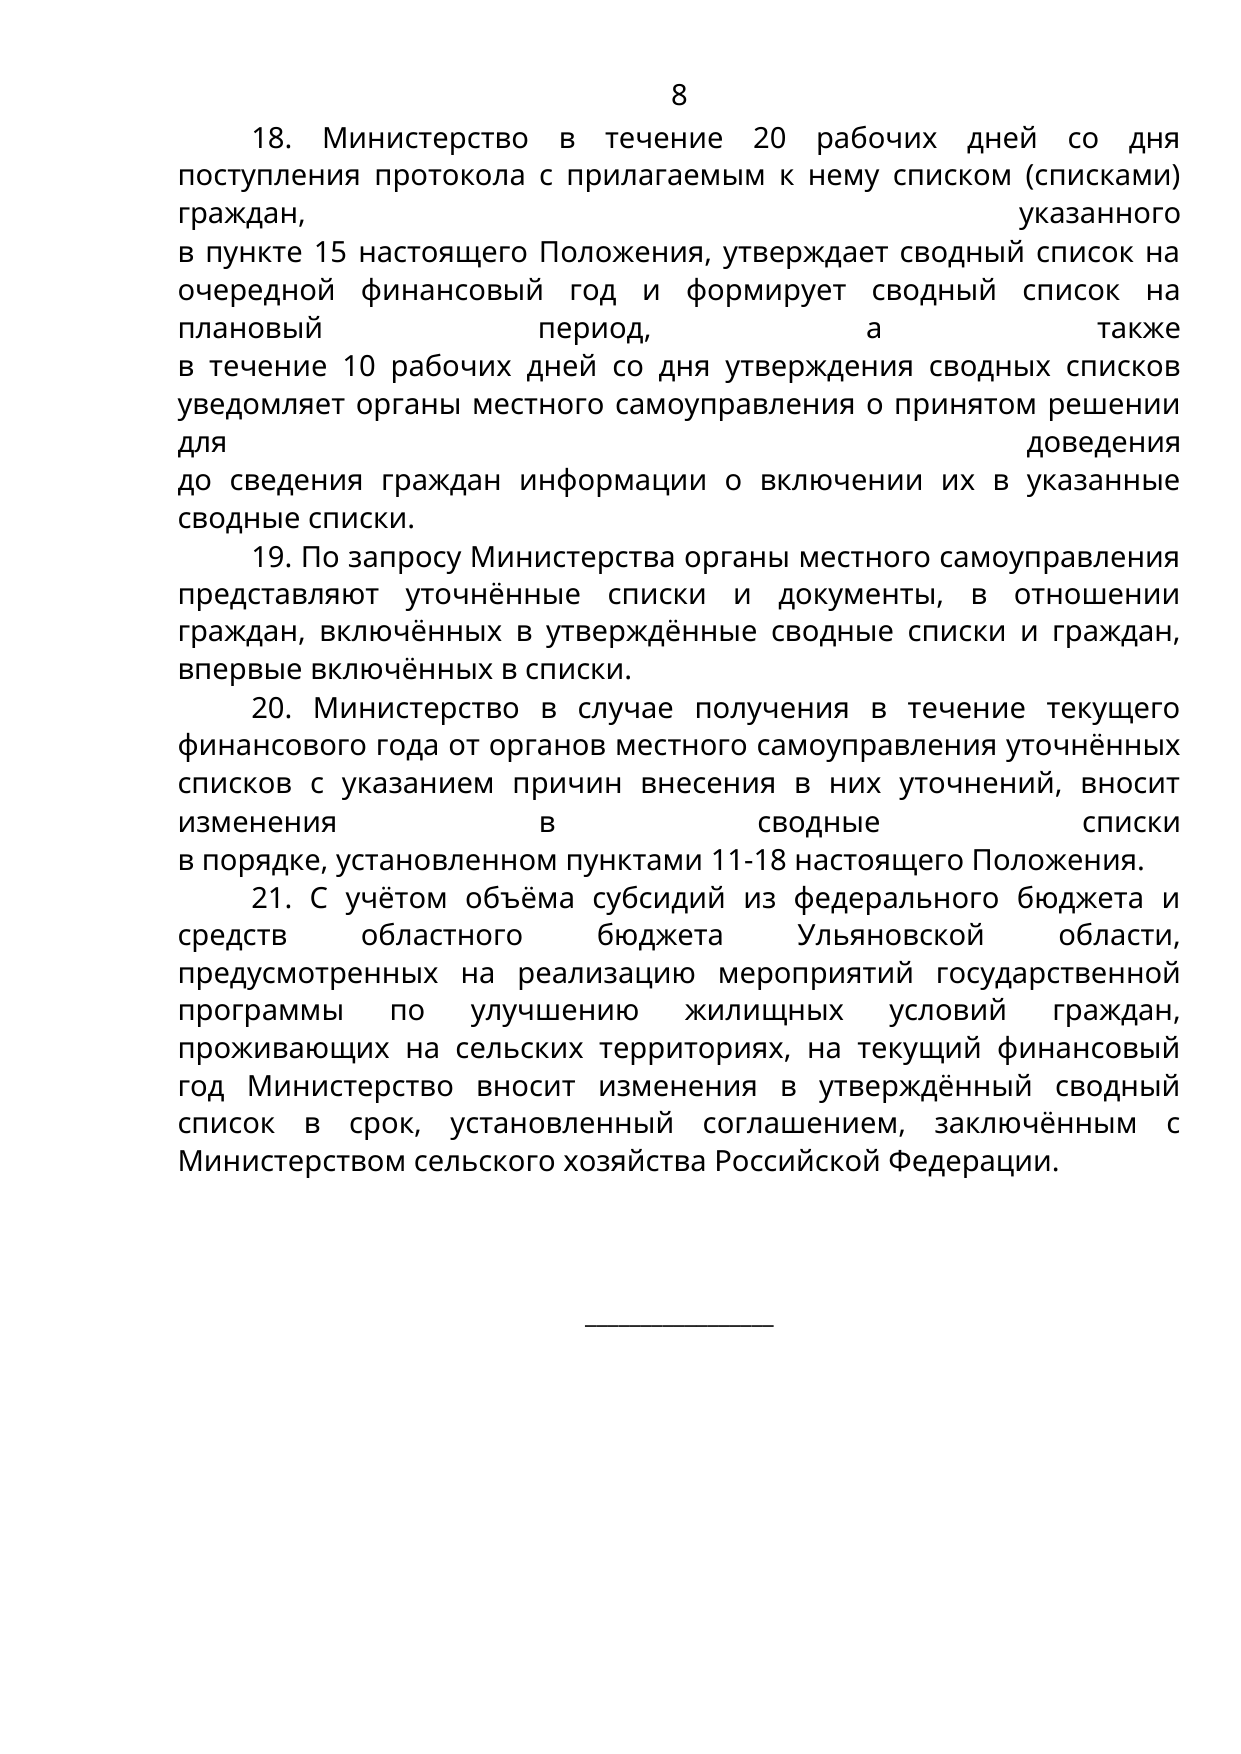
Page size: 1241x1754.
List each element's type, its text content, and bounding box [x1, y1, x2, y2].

text 18. Министерство в течение 20 рабочих дней со дня поступления протокола с прилагаемым к нему списком (списками) граждан, указанного в пункте 15 настоящего Положения, утверждает сводный список на очередной финансовый год и формирует сводный список на плановый период, а также в течение 10 рабочих дней со дня утверждения сводных списков уведомляет органы местного самоуправления о принятом решении для доведения до сведения граждан информации о включении их в указанные сводные списки. [177, 118, 1181, 537]
text _________________ [177, 1297, 1181, 1331]
text 19. По запросу Министерства органы местного самоуправления представляют уточнённые списки и документы, в отношении граждан, включённых в утверждённые сводные списки и граждан, впервые включённых в списки. [177, 537, 1181, 688]
text 21. С учётом объёма субсидий из федерального бюджета и средств областного бюджета Ульяновской области, предусмотренных на реализацию мероприятий государственной программы по улучшению жилищных условий граждан, проживающих на сельских территориях, на текущий финансовый год Министерство вносит изменения в утверждённый сводный список в срок, установленный соглашением, заключённым с Министерством сельского хозяйства Российской Федерации. [177, 879, 1181, 1180]
text 20. Министерство в случае получения в течение текущего финансового года от органов местного самоуправления уточнённых списков с указанием причин внесения в них уточнений, вносит изменения в сводные списки в порядке, установленном пунктами 11-18 настоящего Положения. [177, 688, 1181, 879]
